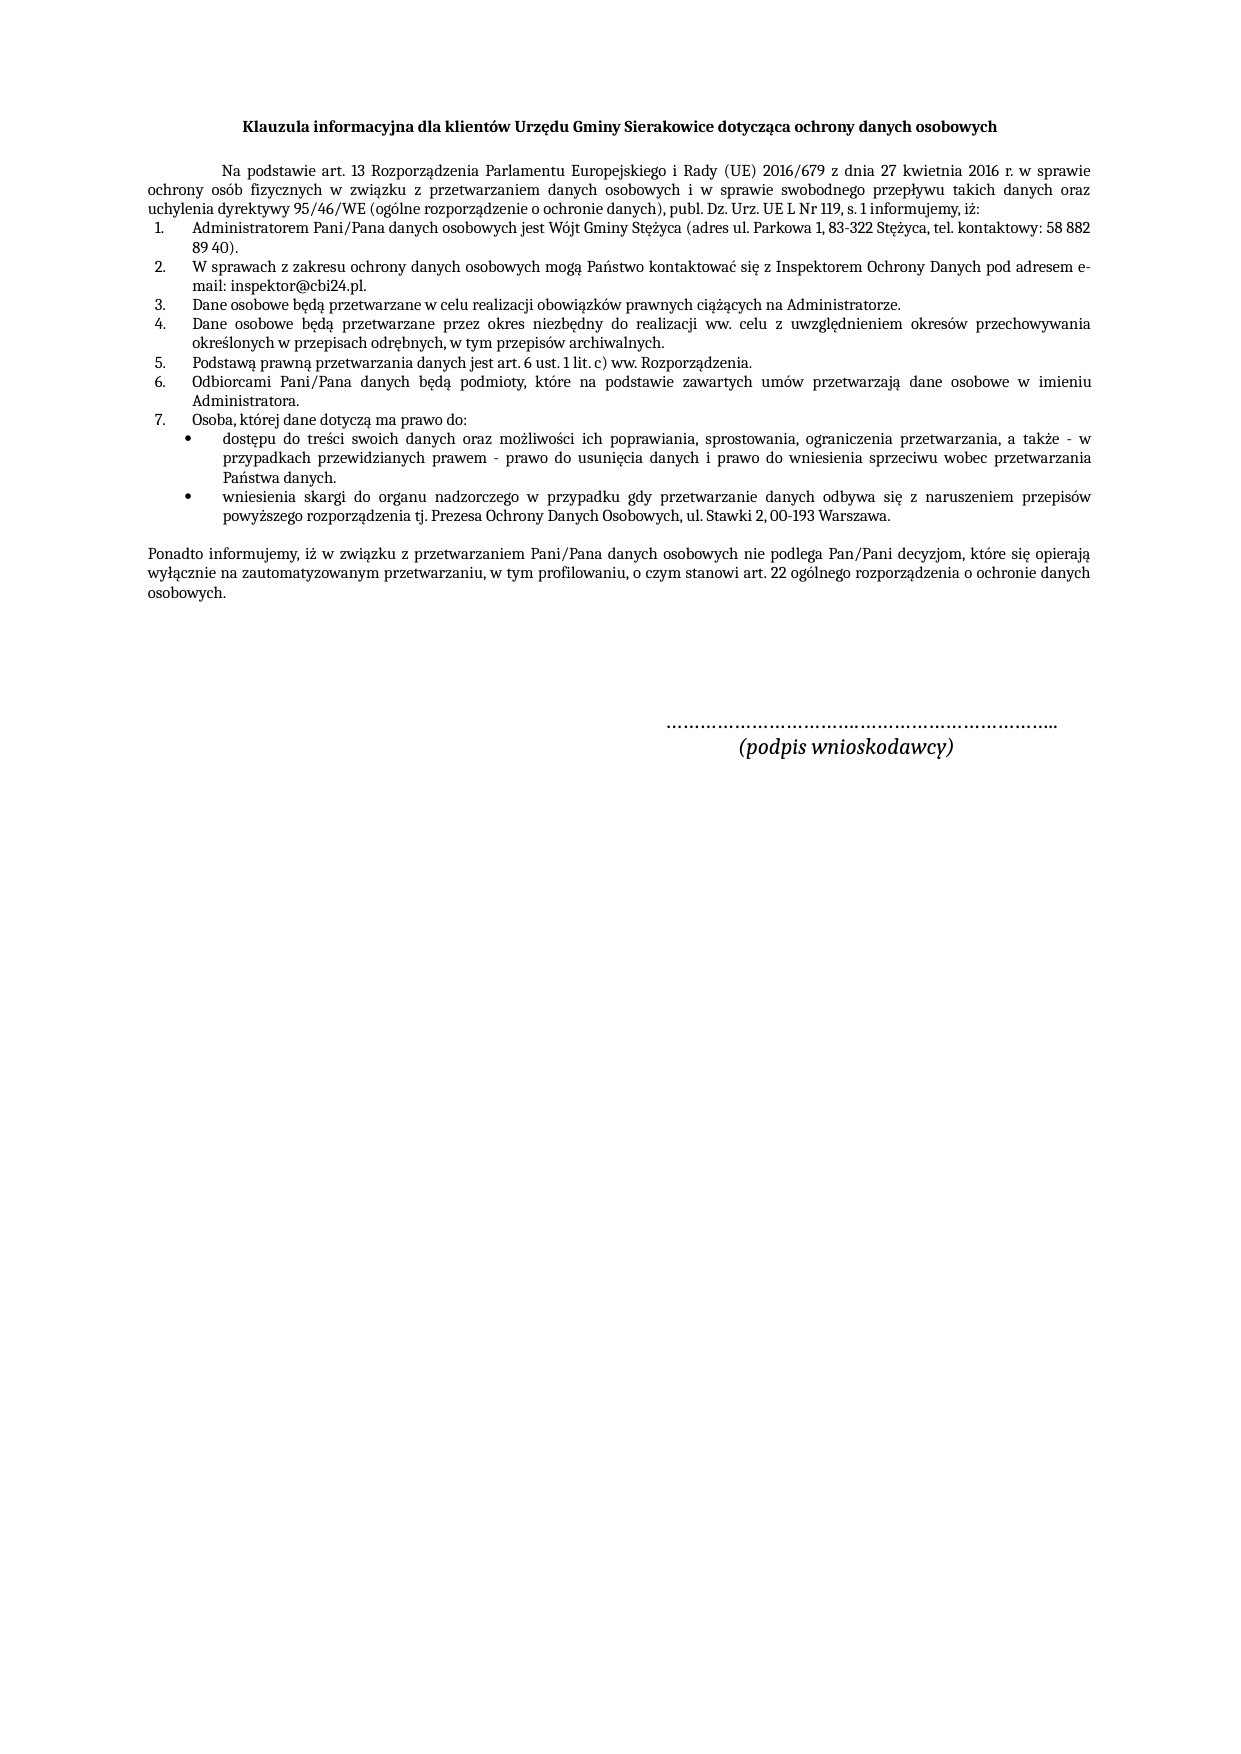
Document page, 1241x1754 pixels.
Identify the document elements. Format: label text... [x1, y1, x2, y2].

list wniesienia skargi do organu nadzorczego w przypadku gdy przetwarzanie danych odbywa się z naruszeniem przepisów powyższego rozporządzenia tj. Prezesa Ochrony Danych Osobowych, ul. Stawki 2, 00-193 Warszawa. [185, 487, 1093, 526]
list Odbiorcami Pani/Pana danych będą podmioty, które na podstawie zawartych umów przetwarzają dane osobowe w imieniu Administratora. [154, 372, 1093, 411]
text Ponadto informujemy, iż w związku z przetwarzaniem Pani/Pana danych osobowych nie podlega Pan/Pani decyzjom, które się opierają wyłącznie na zautomatyzowanym przetwarzaniu, w tym profilowaniu, o czym stanowi art. 22 ogólnego rozporządzenia o ochronie danych osobowych. [148, 545, 1093, 602]
list Administratorem Pani/Pana danych osobowych jest Wójt Gminy Stężyca (adres ul. Parkowa 1, 83-322 Stężyca, tel. kontaktowy: 58 882 89 40). [154, 219, 1093, 257]
list Podstawą prawną przetwarzania danych jest art. 6 ust. 1 lit. c) ww. Rozporządzenia. [154, 353, 1093, 372]
text (podpis wnioskodawcy) [664, 734, 1093, 760]
text Klauzula informacyjna dla klientów Urzędu Gminy Sierakowice dotycząca ochrony danych osobowych [148, 117, 1093, 137]
text …………………………….…………………………….. [664, 708, 1093, 734]
list Dane osobowe będą przetwarzane w celu realizacji obowiązków prawnych ciążących na Administratorze. [154, 296, 1093, 315]
list W sprawach z zakresu ochrony danych osobowych mogą Państwo kontaktować się z Inspektorem Ochrony Danych pod adresem e-mail: inspektor@cbi24.pl. [154, 257, 1093, 296]
text Na podstawie art. 13 Rozporządzenia Parlamentu Europejskiego i Rady (UE) 2016/679 z dnia 27 kwietnia 2016 r. w sprawie ochrony osób fizycznych w związku z przetwarzaniem danych osobowych i w sprawie swobodnego przepływu takich danych oraz uchylenia dyrektywy 95/46/WE (ogólne rozporządzenie o ochronie danych), publ. Dz. Urz. UE L Nr 119, s. 1 informujemy, iż: [148, 161, 1093, 219]
list dostępu do treści swoich danych oraz możliwości ich poprawiania, sprostowania, ograniczenia przetwarzania, a także - w przypadkach przewidzianych prawem - prawo do usunięcia danych i prawo do wniesienia sprzeciwu wobec przetwarzania Państwa danych. [185, 430, 1093, 487]
list Dane osobowe będą przetwarzane przez okres niezbędny do realizacji ww. celu z uwzględnieniem okresów przechowywania określonych w przepisach odrębnych, w tym przepisów archiwalnych. [154, 315, 1093, 353]
list Osoba, której dane dotyczą ma prawo do: [154, 411, 1093, 430]
